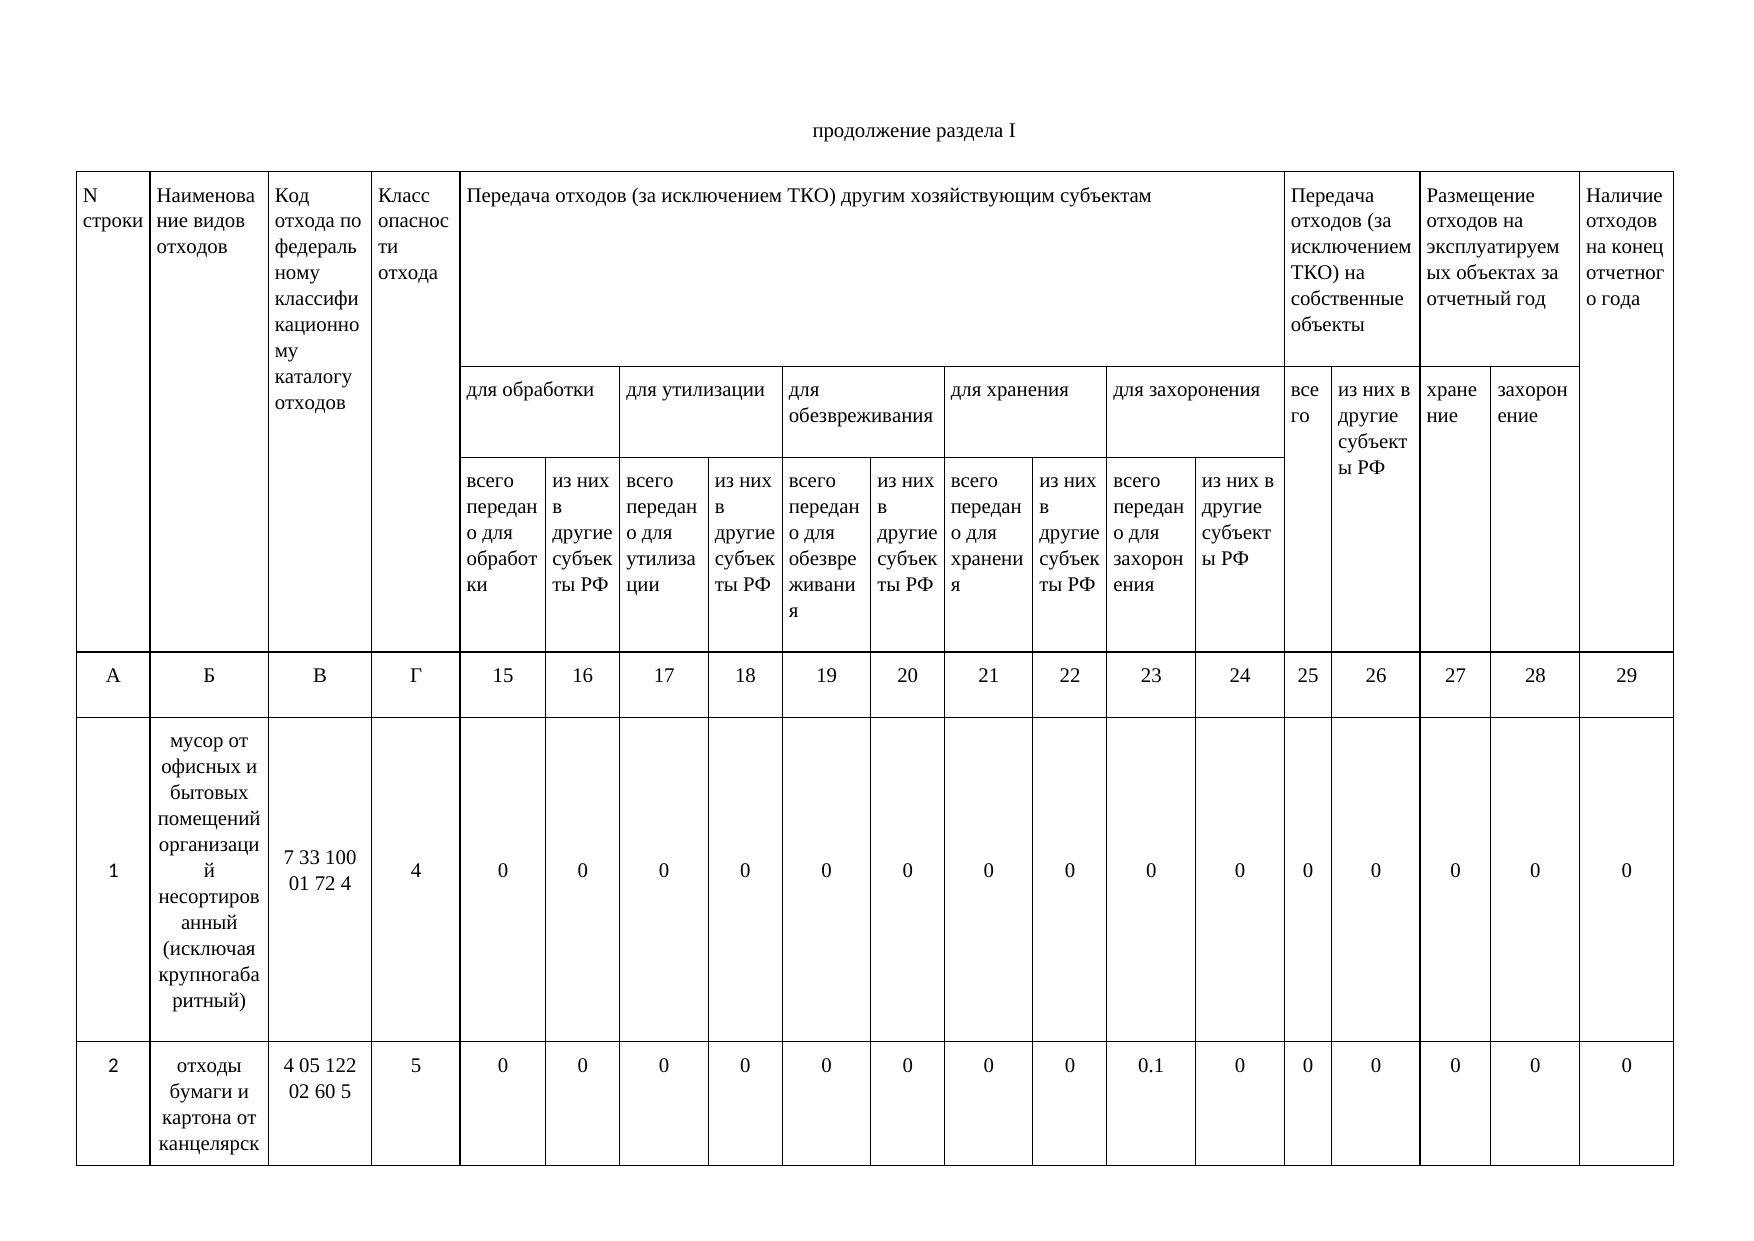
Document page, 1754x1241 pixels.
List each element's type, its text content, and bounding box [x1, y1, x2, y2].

table_header 0 [871, 1042, 944, 1165]
table_header 0 [1580, 1042, 1673, 1165]
table_header 0 [1421, 1042, 1490, 1165]
table_cell для хранения [945, 367, 1106, 457]
table_header Наименование видов отходов [151, 172, 268, 651]
table_header 0 [1033, 1042, 1106, 1165]
table_header 0 [620, 718, 708, 1041]
table_header 2 [77, 1042, 149, 1165]
table_header 0 [1332, 718, 1419, 1041]
table_header мусор от офисных и бытовых помещений организаций несортированный (исключая крупногабаритный) [151, 718, 268, 1041]
table_cell из них в другие субъекты РФ [1033, 458, 1106, 651]
table_header 0 [546, 718, 619, 1041]
table_cell всего [1285, 367, 1331, 651]
table_cell 26 [1332, 653, 1419, 717]
table_cell для утилизации [620, 367, 782, 457]
table_cell 17 [620, 653, 708, 717]
table_cell 15 [461, 653, 545, 717]
table_cell 22 [1033, 653, 1106, 717]
table_cell 20 [871, 653, 944, 717]
table_header 0 [1285, 1042, 1331, 1165]
table_cell В [269, 653, 371, 717]
table_header 0 [1421, 718, 1490, 1041]
table_header 0 [1332, 1042, 1419, 1165]
table_cell всего передано для обработки [461, 458, 545, 651]
table_cell 25 [1285, 653, 1331, 717]
table_header 0 [461, 718, 545, 1041]
table_header 4 [372, 718, 459, 1041]
table_cell Г [372, 653, 459, 717]
table_cell для обработки [461, 367, 619, 457]
table_cell всего передано для утилизации [620, 458, 708, 651]
table_cell А [77, 653, 149, 717]
table_cell всего передано для хранения [945, 458, 1032, 651]
table_header 0 [620, 1042, 708, 1165]
table_cell из них в другие субъекты РФ [1196, 458, 1284, 651]
table_header 0 [1107, 718, 1195, 1041]
table_header 0 [709, 718, 782, 1041]
table_cell захоронение [1491, 367, 1579, 651]
table_cell Б [151, 653, 268, 717]
table_header Наличие отходов на конец отчетного года [1580, 172, 1673, 651]
table_header N строки [77, 172, 149, 651]
table_cell 21 [945, 653, 1032, 717]
table_cell из них в другие субъекты РФ [546, 458, 619, 651]
table_cell всего передано для захоронения [1107, 458, 1195, 651]
table_cell 18 [709, 653, 782, 717]
text продолжение раздела I [224, 118, 1604, 142]
table_cell из них в другие субъекты РФ [1332, 367, 1419, 651]
table_header 0 [783, 1042, 870, 1165]
table_cell 23 [1107, 653, 1195, 717]
table_header 1 [77, 718, 149, 1041]
table_header 7 33 100 01 72 4 [269, 718, 371, 1041]
table_header 0 [945, 718, 1032, 1041]
table_cell 16 [546, 653, 619, 717]
table_header 0 [461, 1042, 545, 1165]
table_header 0 [945, 1042, 1032, 1165]
table_header 0 [1491, 1042, 1579, 1165]
table_cell из них в другие субъекты РФ [709, 458, 782, 651]
table_cell всего передано для обезвреживания [783, 458, 870, 651]
table_header 0 [871, 718, 944, 1041]
table_header Код отхода по федеральному классификационному каталогу отходов [269, 172, 371, 651]
table_header 0 [709, 1042, 782, 1165]
table_header 0 [1196, 1042, 1284, 1165]
table_header Передача отходов (за исключением ТКО) другим хозяйствующим субъектам [461, 172, 1284, 366]
table_header 5 [372, 1042, 459, 1165]
table_header 0 [783, 718, 870, 1041]
table_cell из них в другие субъекты РФ [871, 458, 944, 651]
table_cell для захоронения [1107, 367, 1284, 457]
table_cell 28 [1491, 653, 1579, 717]
table_header 0 [1196, 718, 1284, 1041]
table_cell хранение [1421, 367, 1490, 651]
table_header 4 05 122 02 60 5 [269, 1042, 371, 1165]
table_header 0.1 [1107, 1042, 1195, 1165]
table_header 0 [1580, 718, 1673, 1041]
table_cell 27 [1421, 653, 1490, 717]
table_header 0 [1033, 718, 1106, 1041]
table_cell для обезвреживания [783, 367, 944, 457]
table_header 0 [546, 1042, 619, 1165]
table_header Передача отходов (за исключением ТКО) на собственные объекты [1285, 172, 1419, 366]
table_header 0 [1285, 718, 1331, 1041]
table_header 0 [1491, 718, 1579, 1041]
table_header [151, 1042, 268, 1165]
table_cell 29 [1580, 653, 1673, 717]
table_header Класс опасности отхода [372, 172, 459, 651]
table_cell 19 [783, 653, 870, 717]
table_header Размещение отходов на эксплуатируемых объектах за отчетный год [1421, 172, 1579, 366]
table_cell 24 [1196, 653, 1284, 717]
